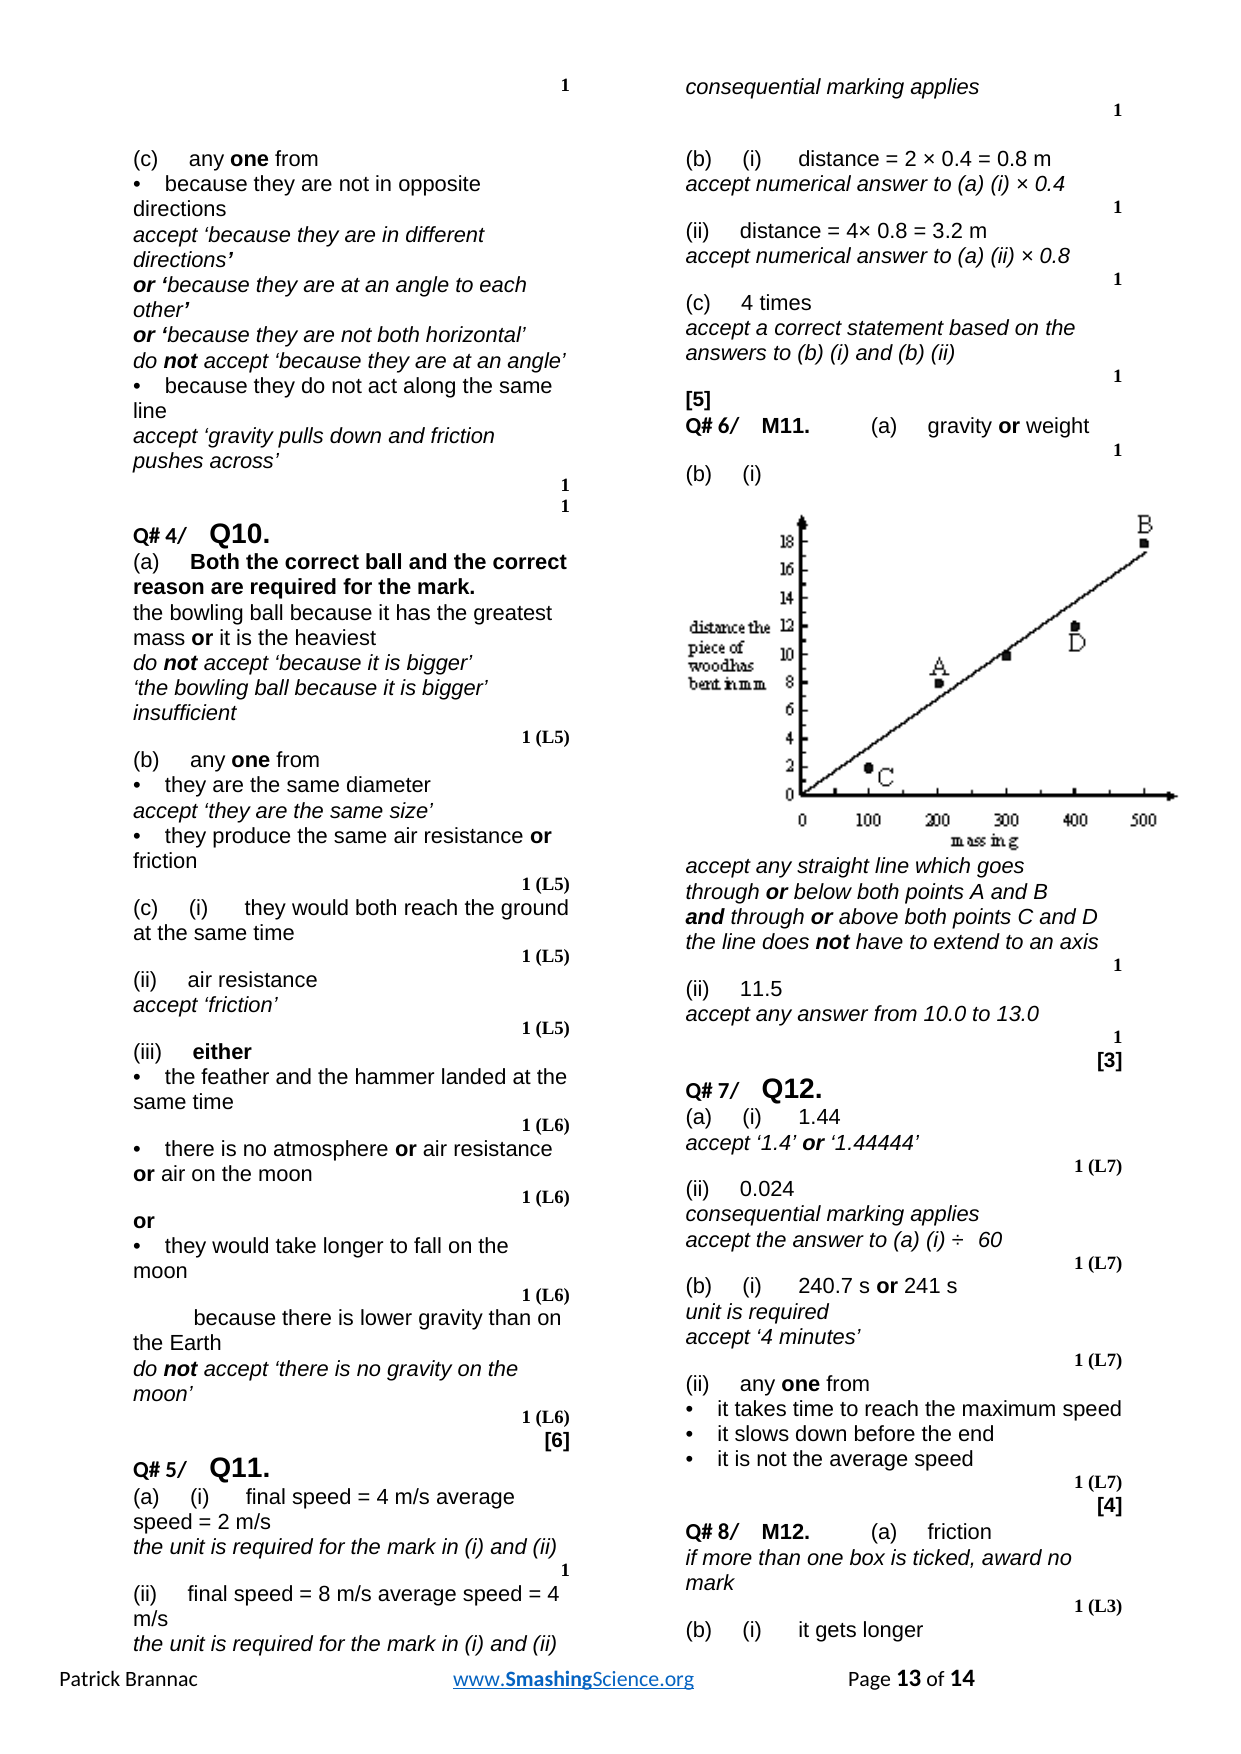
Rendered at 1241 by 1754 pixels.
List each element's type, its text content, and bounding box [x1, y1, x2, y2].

text Q# 5/ Q11. [133, 1451, 570, 1484]
text 1 [685, 365, 1122, 387]
text the line does not have to extend to an axis [685, 929, 1122, 954]
text (ii) 11.5 [685, 976, 1122, 1001]
text • because they do not act along the same line [133, 373, 570, 423]
picture [685, 511, 1180, 854]
text (b) (i) 240.7 s or 241 s [685, 1273, 1122, 1298]
text (ii) air resistance [133, 967, 570, 992]
text 1 [685, 1026, 1122, 1048]
text (a) Both the correct ball and the correct reason are required for the mark. [133, 549, 570, 599]
text Q# 8/ M12. (a) friction [685, 1517, 1122, 1545]
text accept ‘friction’ [133, 992, 570, 1017]
text do not accept ‘because they are at an angle’ [133, 347, 570, 373]
text accept numerical answer to (a) (ii) × 0.8 [685, 243, 1122, 268]
text 1 (L7) [685, 1154, 1122, 1176]
text do not accept ‘there is no gravity on the moon’ [133, 1355, 570, 1406]
text or [133, 1208, 570, 1233]
text 1 [133, 473, 570, 495]
text 1 [685, 954, 1122, 976]
text the unit is required for the mark in (i) and (ii) consequential marking applies [133, 1631, 570, 1657]
text • they are the same diameter [133, 772, 570, 797]
text • they produce the same air resistance or friction [133, 823, 570, 873]
text the unit is required for the mark in (i) and (ii) consequential marking applies [685, 74, 1122, 99]
text (b) (i) [685, 461, 1122, 486]
text unit is required [685, 1298, 1122, 1324]
text and through or above both points C and D [685, 904, 1122, 929]
text Q# 6/ M11. (a) gravity or weight [685, 411, 1122, 439]
text 1 [133, 74, 570, 95]
text 1 (L6) [133, 1186, 570, 1208]
text through or below both points A and B [685, 879, 1122, 904]
text (b) (i) it gets longer [685, 1617, 1122, 1642]
text or ‘because they are not both horizontal’ [133, 322, 570, 347]
text accept ‘because they are in different directions’ [133, 221, 570, 272]
text Q# 7/ Q12. [685, 1072, 1122, 1104]
text [3] [685, 1048, 1122, 1072]
text accept ‘4 minutes’ [685, 1324, 1122, 1349]
text if more than one box is ticked, award no mark [685, 1545, 1122, 1595]
text • the feather and the hammer landed at the same time [133, 1064, 570, 1114]
text 1 (L7) [685, 1471, 1122, 1493]
text (c) (i) they would both reach the ground at the same time [133, 895, 570, 945]
text the unit is required for the mark in (i) and (ii) [133, 1534, 570, 1559]
text (ii) 0.024 [685, 1176, 1122, 1201]
text (iii) either [133, 1039, 570, 1064]
text Q# 4/ Q10. [133, 517, 570, 549]
text accept a correct statement based on the answers to (b) (i) and (b) (ii) [685, 315, 1122, 365]
text 1 (L6) [133, 1283, 570, 1305]
text 1 (L3) [685, 1595, 1122, 1617]
text 1 [685, 268, 1122, 290]
text 1 [133, 495, 570, 517]
text accept any straight line which goes [685, 854, 1122, 879]
text 1 (L5) [133, 873, 570, 895]
text do not accept ‘because it is bigger’ [133, 650, 570, 675]
text (a) (i) 1.44 [685, 1104, 1122, 1129]
text (ii) distance = 4× 0.8 = 3.2 m [685, 218, 1122, 243]
text because there is lower gravity than on the Earth [133, 1305, 570, 1355]
text 1 (L5) [133, 945, 570, 967]
text ‘the bowling ball because it is bigger’ insufficient [133, 675, 570, 726]
text • it slows down before the end [685, 1421, 1122, 1446]
text 1 [685, 439, 1122, 461]
text • it takes time to reach the maximum speed [685, 1396, 1122, 1421]
text 1 (L5) [133, 1017, 570, 1039]
text 1 (L7) [685, 1252, 1122, 1273]
text 1 (L6) [133, 1114, 570, 1136]
text accept numerical answer to (a) (i) × 0.4 [685, 171, 1122, 196]
text accept ‘1.4’ or ‘1.44444’ [685, 1129, 1122, 1154]
text accept any answer from 10.0 to 13.0 [685, 1001, 1122, 1026]
text 1 (L6) [133, 1406, 570, 1427]
text • there is no atmosphere or air resistance or air on the moon [133, 1136, 570, 1186]
text • it is not the average speed [685, 1446, 1122, 1471]
text 1 (L7) [685, 1349, 1122, 1371]
text (c) 4 times [685, 290, 1122, 315]
text • they would take longer to fall on the moon [133, 1233, 570, 1283]
text the bowling ball because it has the greatest mass or it is the heaviest [133, 599, 570, 650]
text (ii) any one from [685, 1371, 1122, 1396]
text (ii) final speed = 8 m/s average speed = 4 m/s [133, 1581, 570, 1631]
text (a) (i) final speed = 4 m/s average speed = 2 m/s [133, 1484, 570, 1534]
text 1 (L5) [133, 726, 570, 747]
text accept ‘they are the same size’ [133, 797, 570, 823]
text accept ‘gravity pulls down and friction pushes across’ [133, 423, 570, 473]
text or ‘because they are at an angle to each other’ [133, 272, 570, 322]
text [4] [685, 1493, 1122, 1517]
text [5] [685, 387, 1122, 411]
text (c) any one from [133, 146, 570, 171]
text (b) (i) distance = 2 × 0.4 = 0.8 m [685, 146, 1122, 171]
text 1 [685, 99, 1122, 121]
text • because they are not in opposite directions [133, 171, 570, 221]
text (b) any one from [133, 747, 570, 772]
text consequential marking applies accept the answer to (a) (i) ÷ 60 [685, 1201, 1122, 1252]
text [6] [133, 1427, 570, 1451]
text 1 [133, 1559, 570, 1581]
text 1 [685, 196, 1122, 218]
